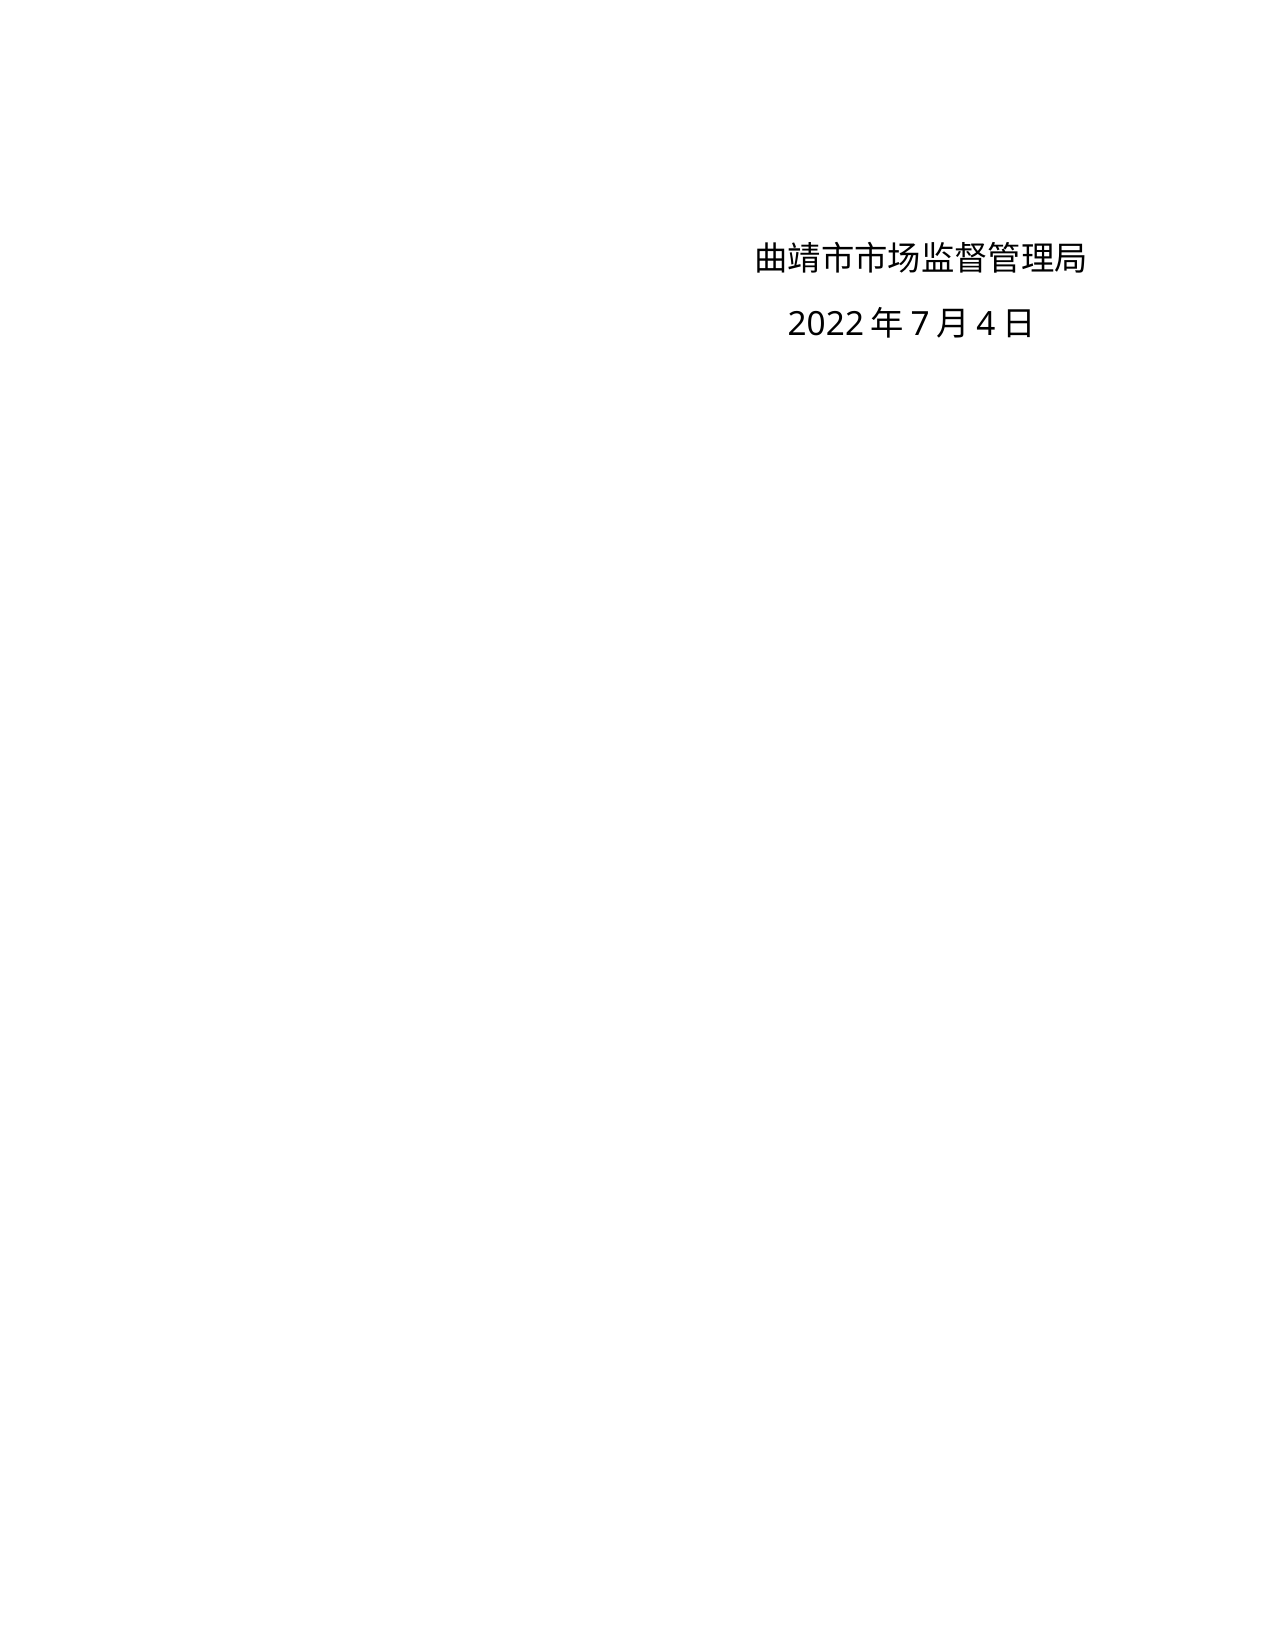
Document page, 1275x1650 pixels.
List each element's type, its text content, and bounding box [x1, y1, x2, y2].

text 2022年7月4日 [187, 289, 1087, 354]
text 曲靖市市场监督管理局 [187, 224, 1087, 289]
